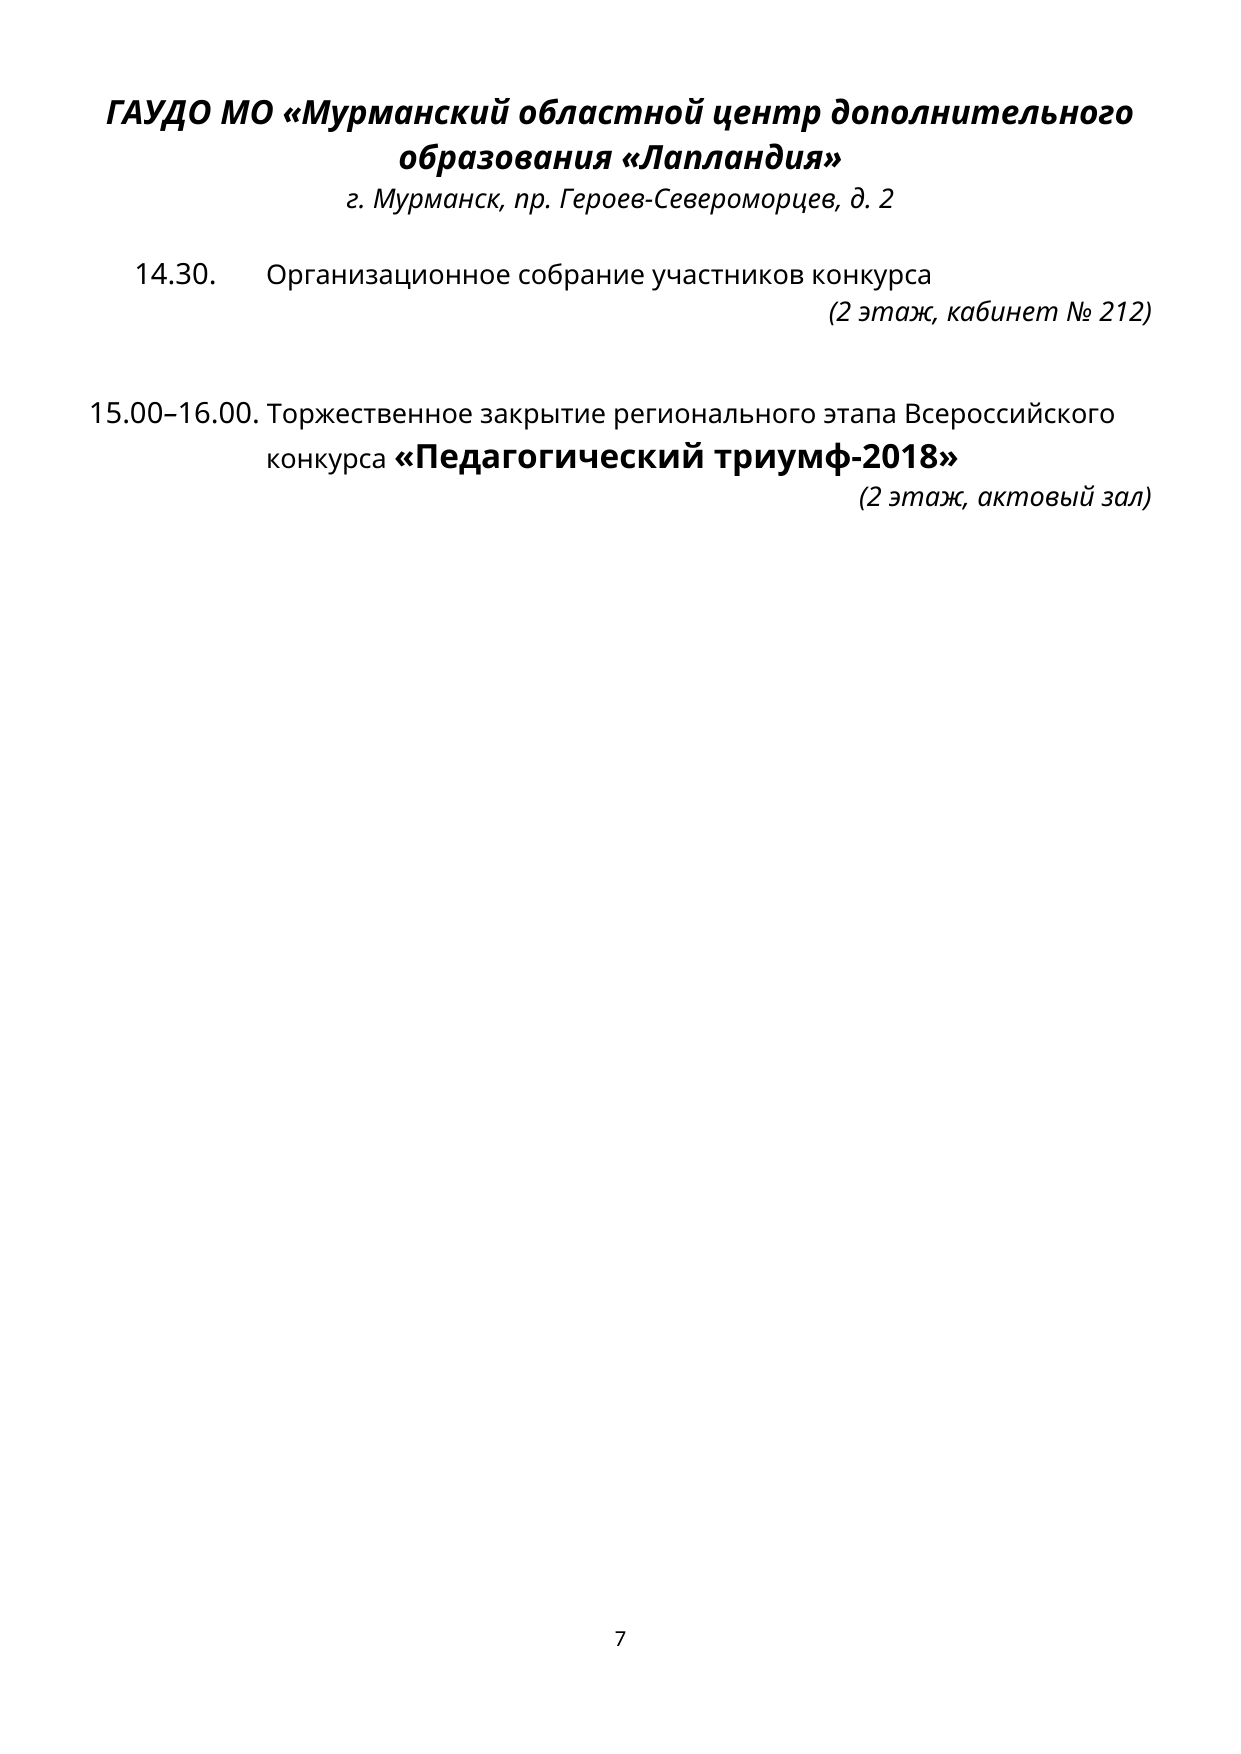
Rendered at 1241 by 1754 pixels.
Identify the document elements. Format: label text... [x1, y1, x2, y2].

text 15.00–16.00. Торжественное закрытие регионального этапа Всероссийского конкурса «Педагогический триумф-2018» [89, 393, 1152, 478]
text (2 этаж, актовый зал) [266, 478, 1152, 515]
text (2 этаж, кабинет № 212) [266, 293, 1152, 330]
text г. Мурманск, пр. Героев-Североморцев, д. 2 [89, 179, 1152, 216]
text 14.30. Организационное собрание участников конкурса [89, 253, 1152, 293]
text ГАУДО МО «Мурманский областной центр дополнительного образования «Лапландия» [89, 89, 1152, 179]
